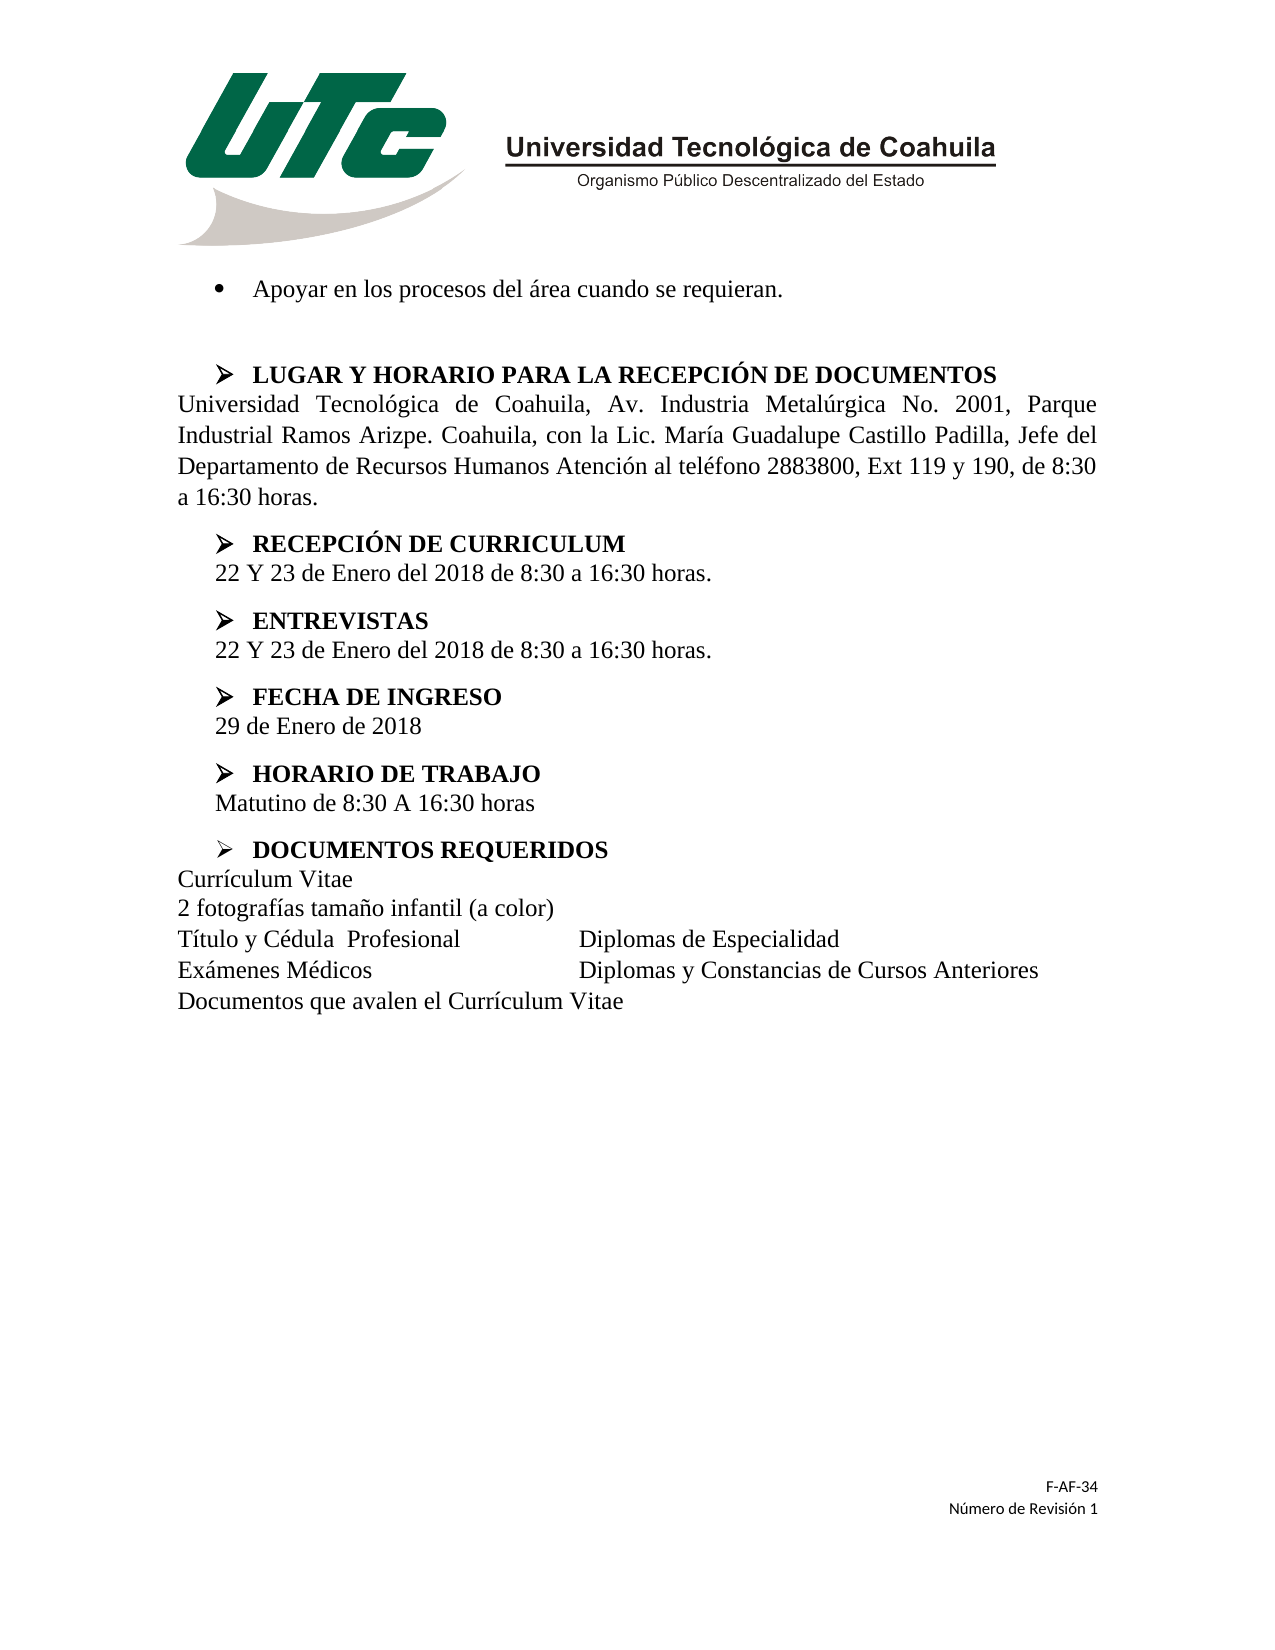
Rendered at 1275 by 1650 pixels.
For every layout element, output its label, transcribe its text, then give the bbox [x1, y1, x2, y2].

text Exámenes Médicos Diplomas y Constancias de Cursos Anteriores [177, 955, 1098, 984]
text 29 de Enero de 2018 [177, 711, 1098, 740]
text 2 fotografías tamaño infantil (a color) [177, 893, 1098, 922]
list Apoyar en los procesos del área cuando se requieran. [215, 274, 1098, 302]
picture [177, 73, 996, 246]
text Matutino de 8:30 A 16:30 horas [177, 788, 1098, 816]
text 22 Y 23 de Enero del 2018 de 8:30 a 16:30 horas. [177, 635, 1098, 663]
list LUGAR Y HORARIO PARA LA RECEPCIÓN DE DOCUMENTOS [215, 360, 1098, 389]
text Universidad Tecnológica de Coahuila, Av. Industria Metalúrgica No. 2001, Parque Industrial Ramos Arizpe. Coahuila, con la Lic. María Guadalupe Castillo Padilla, Jefe del Departamento de Recursos Humanos Atención al teléfono 2883800, Ext 119 y 190, de 8:30 a 16:30 horas. [177, 389, 1098, 511]
list FECHA DE INGRESO [215, 682, 1098, 711]
text Documentos que avalen el Currículum Vitae [177, 986, 1098, 1015]
list HORARIO DE TRABAJO [215, 759, 1098, 788]
text 22 Y 23 de Enero del 2018 de 8:30 a 16:30 horas. [177, 558, 1098, 587]
list ENTREVISTAS [215, 606, 1098, 635]
text Currículum Vitae [177, 864, 1098, 893]
text Título y Cédula Profesional Diplomas de Especialidad [177, 924, 1098, 953]
list DOCUMENTOS REQUERIDOS [215, 835, 1098, 864]
list RECEPCIÓN DE CURRICULUM [215, 529, 1098, 558]
